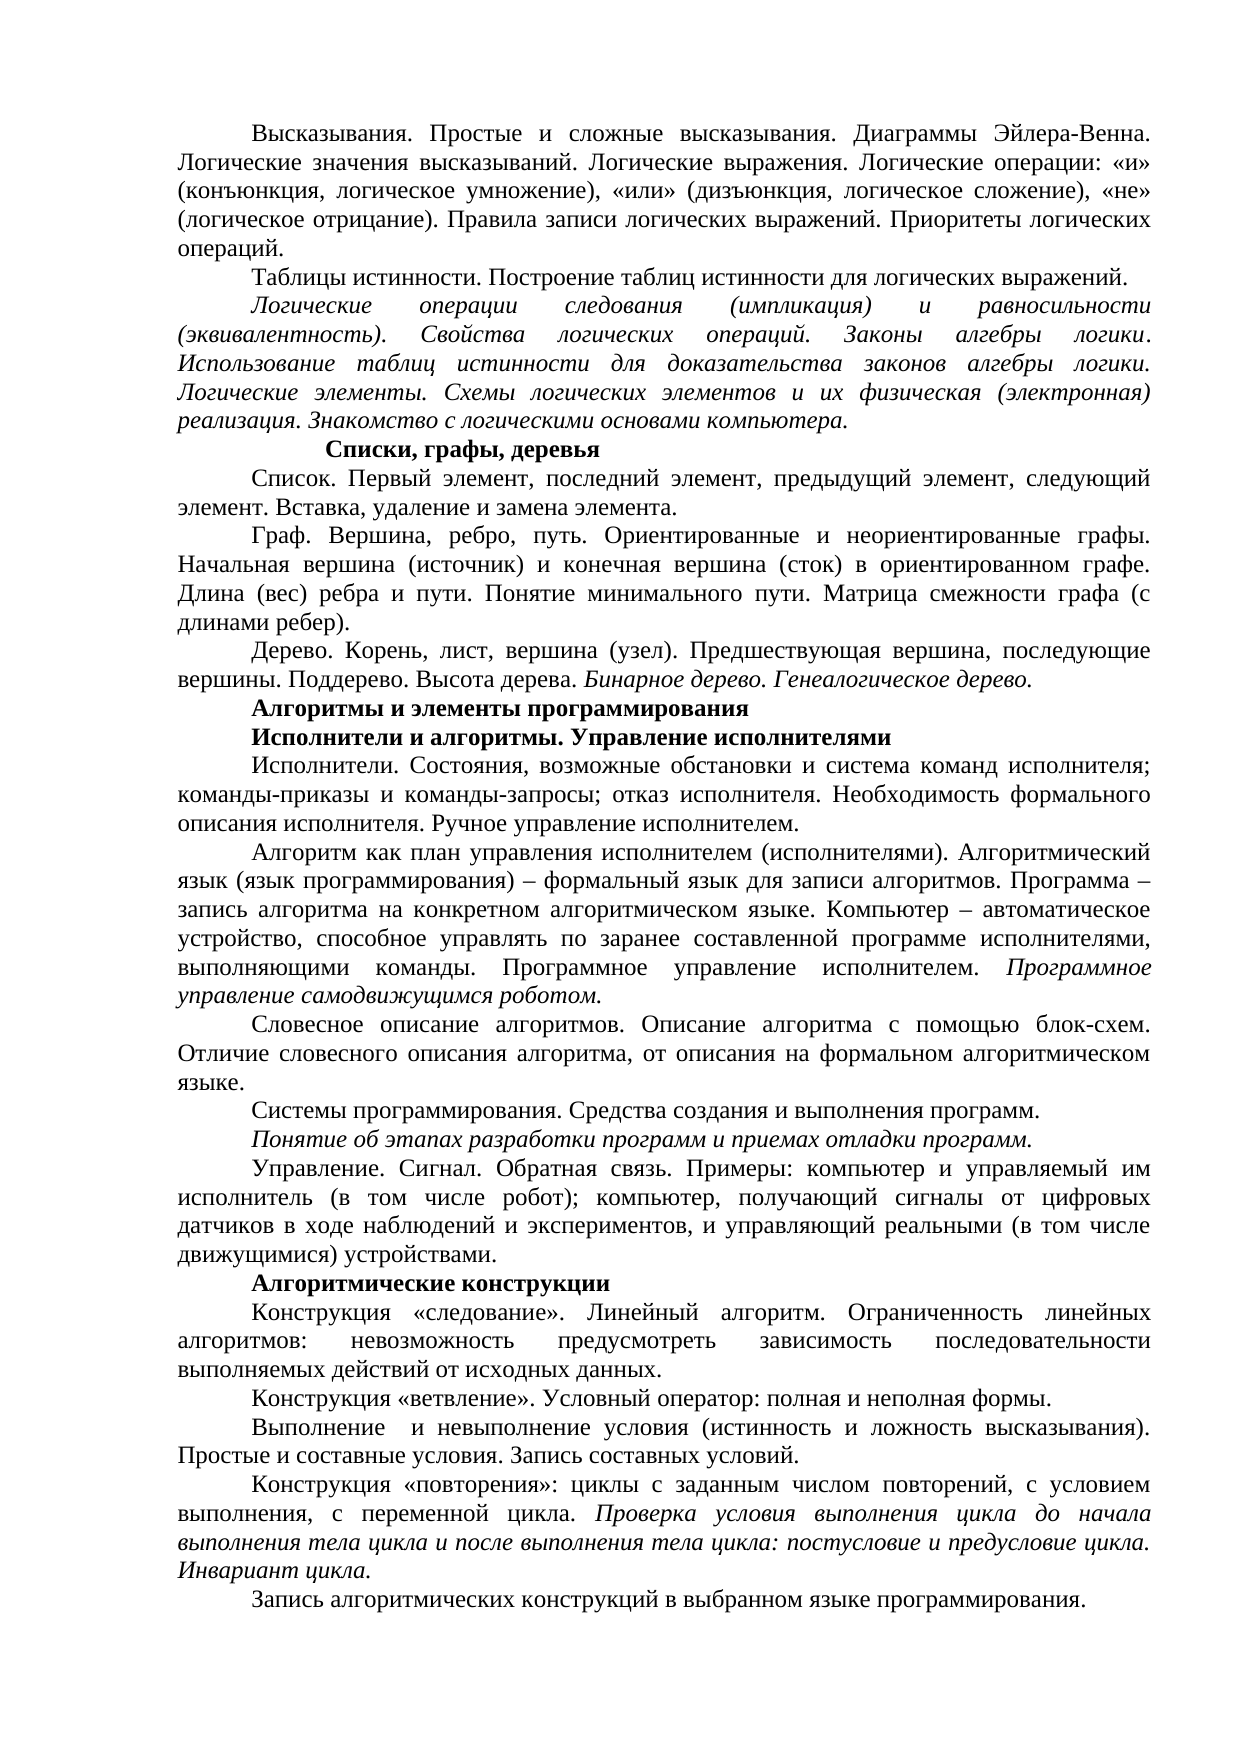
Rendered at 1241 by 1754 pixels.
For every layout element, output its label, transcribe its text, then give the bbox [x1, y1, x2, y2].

text Запись алгоритмических конструкций в выбранном языке программирования. [177, 1584, 1152, 1613]
text Конструкция «следование». Линейный алгоритм. Ограниченность линейных алгоритмов: невозможность предусмотреть зависимость последовательности выполняемых действий от исходных данных. [177, 1297, 1152, 1383]
text Алгоритмические конструкции [177, 1268, 1152, 1297]
text Список. Первый элемент, последний элемент, предыдущий элемент, следующий элемент. Вставка, удаление и замена элемента. [177, 463, 1152, 521]
text Словесное описание алгоритмов. Описание алгоритма с помощью блок-схем. Отличие словесного описания алгоритма, от описания на формальном алгоритмическом языке. [177, 1009, 1152, 1096]
text Высказывания. Простые и сложные высказывания. Диаграммы Эйлера-Венна. Логические значения высказываний. Логические выражения. Логические операции: «и» (конъюнкция, логическое умножение), «или» (дизъюнкция, логическое сложение), «не» (логическое отрицание). Правила записи логических выражений. Приоритеты логических операций. [177, 118, 1152, 262]
text Таблицы истинности. Построение таблиц истинности для логических выражений. [177, 262, 1152, 291]
text Исполнители и алгоритмы. Управление исполнителями [177, 722, 1152, 751]
text Граф. Вершина, ребро, путь. Ориентированные и неориентированные графы. Начальная вершина (источник) и конечная вершина (сток) в ориентированном графе. Длина (вес) ребра и пути. Понятие минимального пути. Матрица смежности графа (с длинами ребер). [177, 521, 1152, 636]
text Выполнение и невыполнение условия (истинность и ложность высказывания). Простые и составные условия. Запись составных условий. [177, 1412, 1152, 1469]
text Управление. Сигнал. Обратная связь. Примеры: компьютер и управляемый им исполнитель (в том числе робот); компьютер, получающий сигналы от цифровых датчиков в ходе наблюдений и экспериментов, и управляющий реальными (в том числе движущимися) устройствами. [177, 1153, 1152, 1268]
text Системы программирования. Средства создания и выполнения программ. [177, 1096, 1152, 1124]
text Алгоритм как план управления исполнителем (исполнителями). Алгоритмический язык (язык программирования) – формальный язык для записи алгоритмов. Программа – запись алгоритма на конкретном алгоритмическом языке. Компьютер – автоматическое устройство, способное управлять по заранее составленной программе исполнителями, выполняющими команды. Программное управление исполнителем. Программное управление самодвижущимся роботом. [177, 837, 1152, 1009]
text Списки, графы, деревья [177, 434, 1152, 463]
text Логические операции следования (импликация) и равносильности (эквивалентность). Свойства логических операций. Законы алгебры логики. Использование таблиц истинности для доказательства законов алгебры логики. Логические элементы. Схемы логических элементов и их физическая (электронная) реализация. Знакомство с логическими основами компьютера. [177, 291, 1152, 434]
text Понятие об этапах разработки программ и приемах отладки программ. [177, 1124, 1152, 1153]
text Алгоритмы и элементы программирования [177, 693, 1152, 722]
text Дерево. Корень, лист, вершина (узел). Предшествующая вершина, последующие вершины. Поддерево. Высота дерева. Бинарное дерево. Генеалогическое дерево. [177, 636, 1152, 693]
text Конструкция «повторения»: циклы с заданным числом повторений, с условием выполнения, с переменной цикла. Проверка условия выполнения цикла до начала выполнения тела цикла и после выполнения тела цикла: постусловие и предусловие цикла. Инвариант цикла. [177, 1469, 1152, 1584]
text Исполнители. Состояния, возможные обстановки и система команд исполнителя; команды-приказы и команды-запросы; отказ исполнителя. Необходимость формального описания исполнителя. Ручное управление исполнителем. [177, 751, 1152, 837]
text Конструкция «ветвление». Условный оператор: полная и неполная формы. [177, 1383, 1152, 1412]
